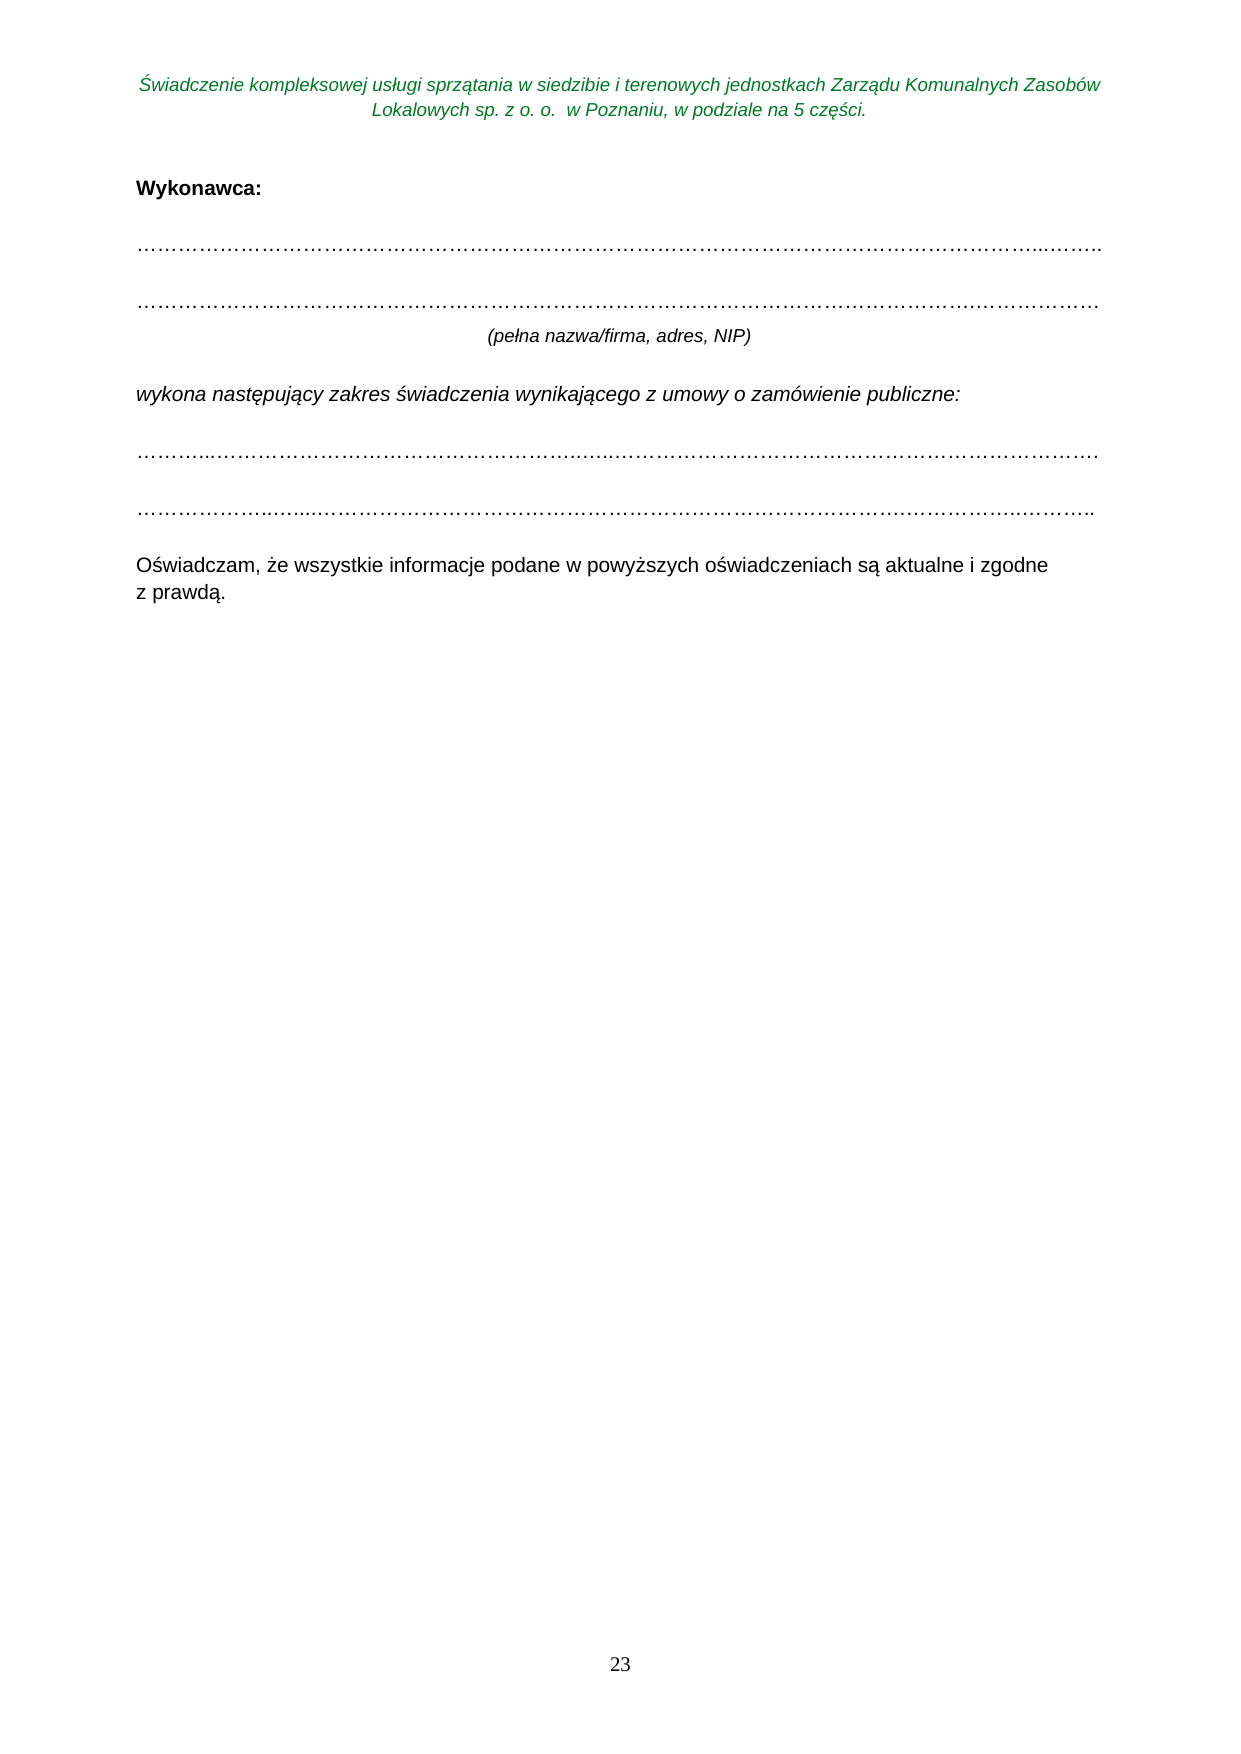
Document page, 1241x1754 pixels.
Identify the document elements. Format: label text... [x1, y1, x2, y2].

text ………………………………………………………………………………………………………….……………… [136, 289, 1104, 313]
text ………...……………………………………………..…..……………………………………………………………. [136, 439, 1104, 463]
text (pełna nazwa/firma, adres, NIP) [136, 325, 1104, 346]
text Wykonawca: [136, 175, 1104, 199]
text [136, 382, 1104, 406]
text …………………………………………………………………………………………………………………...…….. [136, 232, 1104, 256]
text ………………..…....………………………………………………………………………….……………..……….. [136, 496, 1104, 520]
text Oświadczam, że wszystkie informacje podane w powyższych oświadczeniach są aktualne i zgodne z prawdą. [136, 552, 1104, 604]
